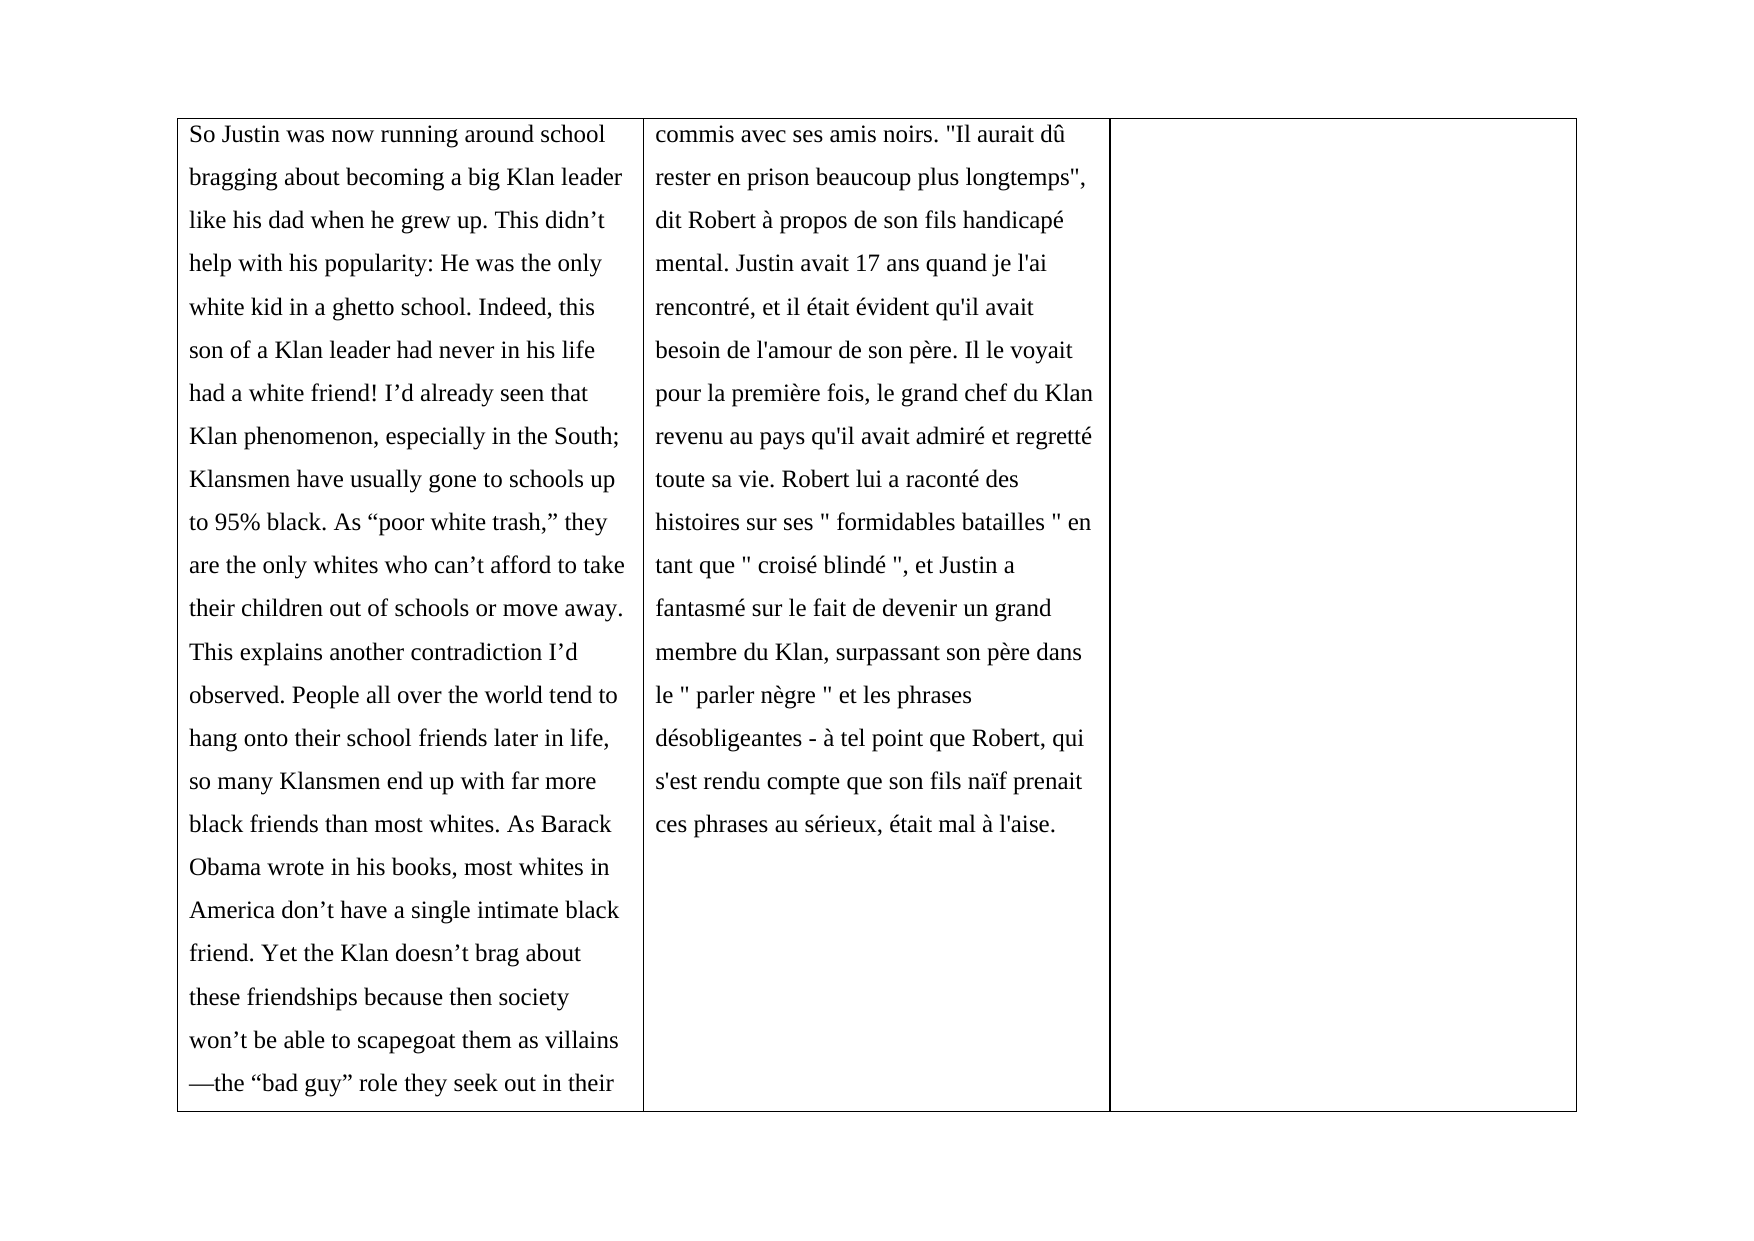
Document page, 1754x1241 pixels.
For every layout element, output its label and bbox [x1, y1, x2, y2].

table_header [1111, 119, 1576, 1111]
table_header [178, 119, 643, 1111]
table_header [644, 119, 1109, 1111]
